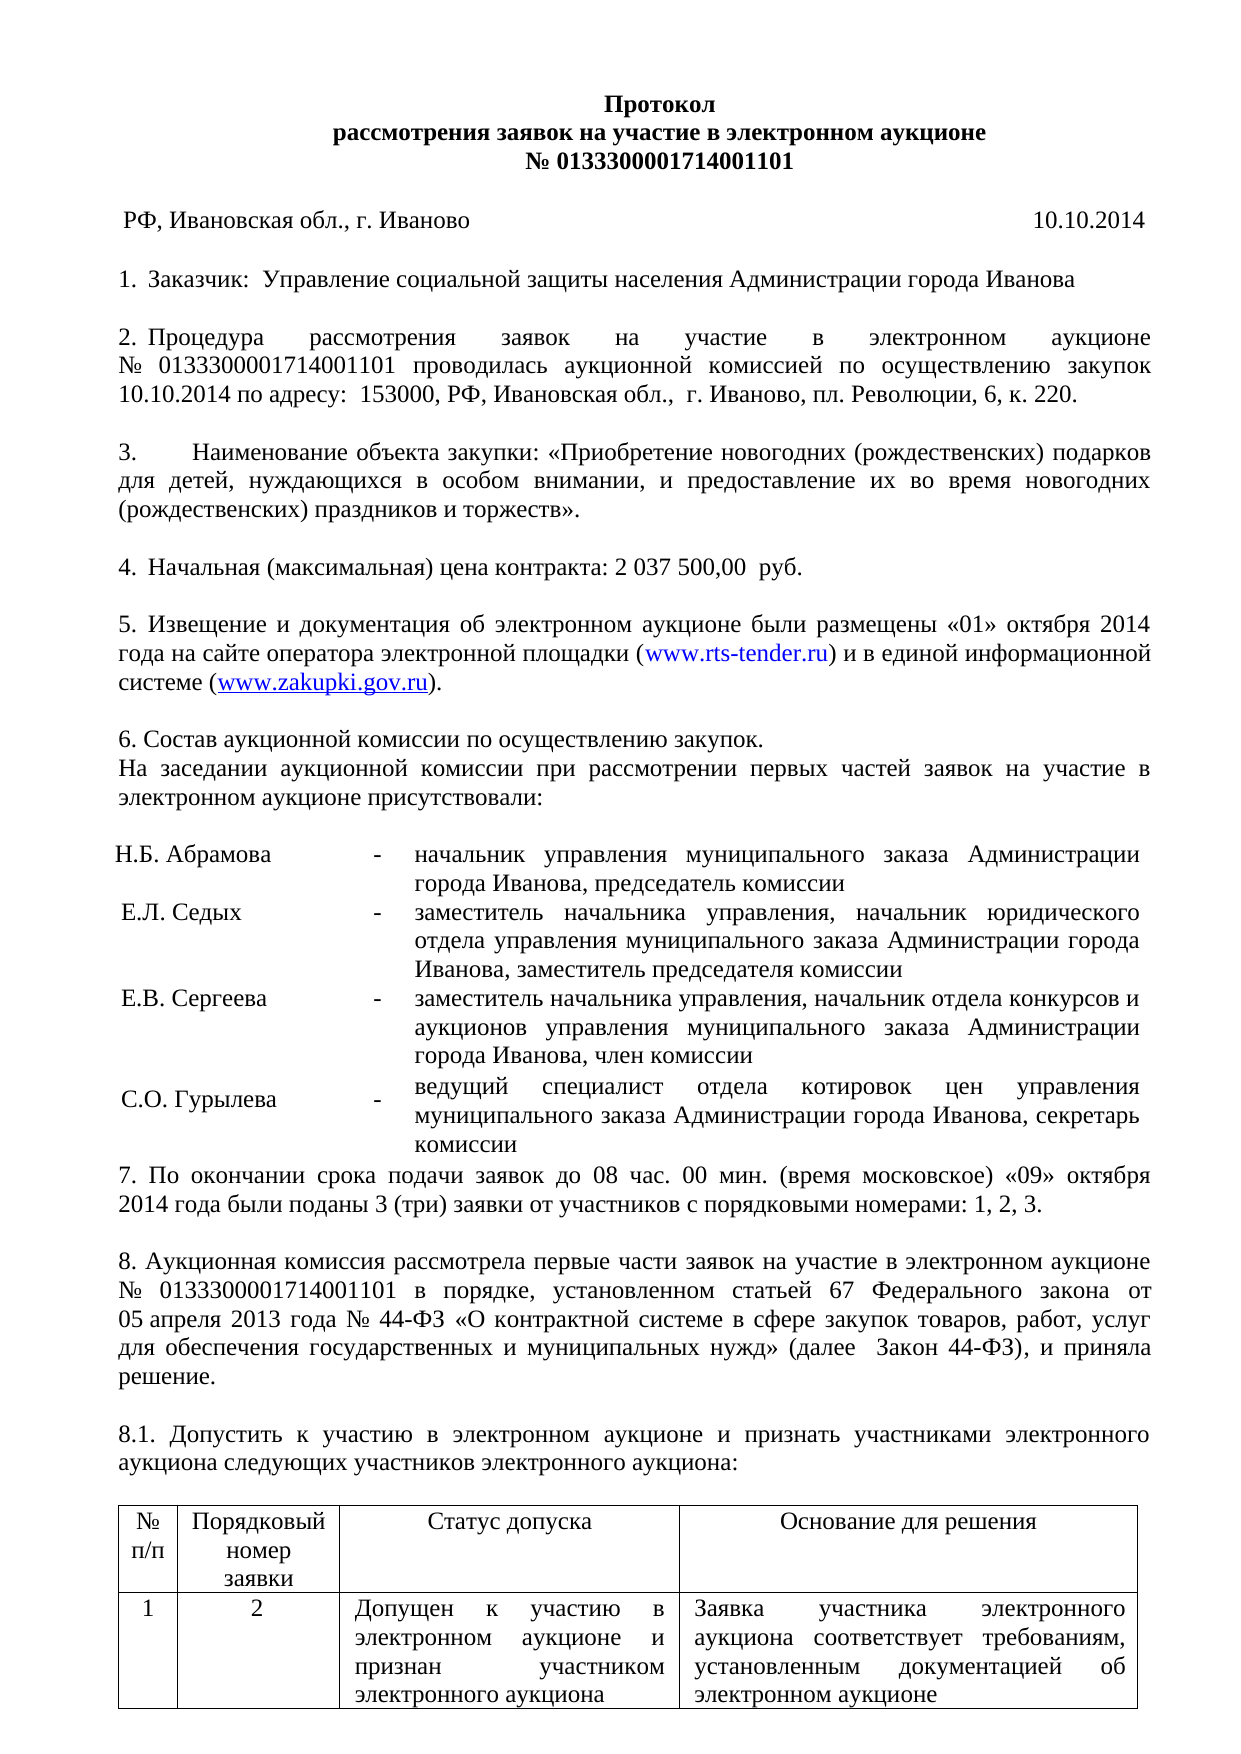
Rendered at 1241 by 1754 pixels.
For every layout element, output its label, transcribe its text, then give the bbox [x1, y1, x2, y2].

text 8.1. Допустить к участию в электронном аукционе и признать участниками электронного аукциона следующих участников электронного аукциона: [118, 1419, 1152, 1476]
table_cell Е.В. Сергеева [103, 983, 362, 1071]
text № 0133300001714001101 [148, 146, 1171, 175]
table_cell Е.Л. Седых [103, 897, 362, 983]
list Наименование объекта закупки: «Приобретение новогодних (рождественских) подарков для детей, нуждающихся в особом внимании, и предоставление их во время новогодних (рождественских) праздников и торжеств». [118, 437, 1152, 523]
list Извещение и документация об электронном аукционе были размещены «01» октября 2014 года на сайте оператора электронной площадки (www.rts-tender.ru) и в единой информационной системе (www.zakupki.gov.ru). [118, 609, 1152, 696]
table_cell заместитель начальника управления, начальник отдела конкурсов и аукционов управления муниципального заказа Администрации города Иванова, член комиссии [403, 983, 1152, 1071]
text На заседании аукционной комиссии при рассмотрении первых частей заявок на участие в электронном аукционе присутствовали: [118, 753, 1152, 811]
list Процедура рассмотрения заявок на участие в электронном аукционе № 0133300001714001101 проводилась аукционной комиссией по осуществлению закупок 10.10.2014 по адресу: 153000, РФ, Ивановская обл., г. Иваново, пл. Революции, 6, к. 220. [118, 322, 1152, 408]
text 8. Аукционная комиссия рассмотрела первые части заявок на участие в электронном аукционе № 0133300001714001101 в порядке, установленном статьей 67 Федерального закона от 05 апреля 2013 года № 44-ФЗ «О контрактной системе в сфере закупок товаров, работ, услуг для обеспечения государственных и муниципальных нужд» (далее Закон 44-ФЗ), и приняла решение. [118, 1246, 1152, 1390]
table_cell ведущий специалист отдела котировок цен управления муниципального заказа Администрации города Иванова, секретарь комиссии [403, 1071, 1152, 1160]
list Заказчик: Управление социальной защиты населения Администрации города Иванова [118, 264, 1152, 293]
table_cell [340, 1593, 679, 1708]
table_cell - [362, 983, 403, 1071]
table_header Н.Б. Абрамова [103, 839, 362, 897]
table_header Порядковый номер заявки [178, 1506, 339, 1592]
table_header Основание для решения [680, 1506, 1137, 1592]
text 7. По окончании срока подачи заявок до 08 час. 00 мин. (время московское) «09» октября 2014 года были поданы 3 (три) заявки от участников с порядковыми номерами: 1, 2, 3. [118, 1160, 1152, 1217]
table_header РФ, Ивановская обл., г. Иваново 10.10.2014 [121, 204, 1155, 236]
text 6. Состав аукционной комиссии по осуществлению закупок. [118, 724, 1152, 753]
table_header № п/п [119, 1506, 177, 1592]
table_header начальник управления муниципального заказа Администрации города Иванова, председатель комиссии [403, 839, 1152, 897]
table_cell 1 [119, 1593, 177, 1708]
table_cell 2 [178, 1593, 339, 1708]
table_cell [680, 1593, 1137, 1708]
table_cell - [362, 897, 403, 983]
table_cell - [362, 1071, 403, 1160]
text Протокол [148, 89, 1171, 117]
table_header - [362, 839, 403, 897]
table_cell заместитель начальника управления, начальник юридического отдела управления муниципального заказа Администрации города Иванова, заместитель председателя комиссии [403, 897, 1152, 983]
table_header Статус допуска [340, 1506, 679, 1592]
table_cell С.О. Гурылева [103, 1071, 362, 1160]
text рассмотрения заявок на участие в электронном аукционе [148, 117, 1171, 146]
list Начальная (максимальная) цена контракта: 2 037 500,00 руб. [118, 552, 1152, 581]
